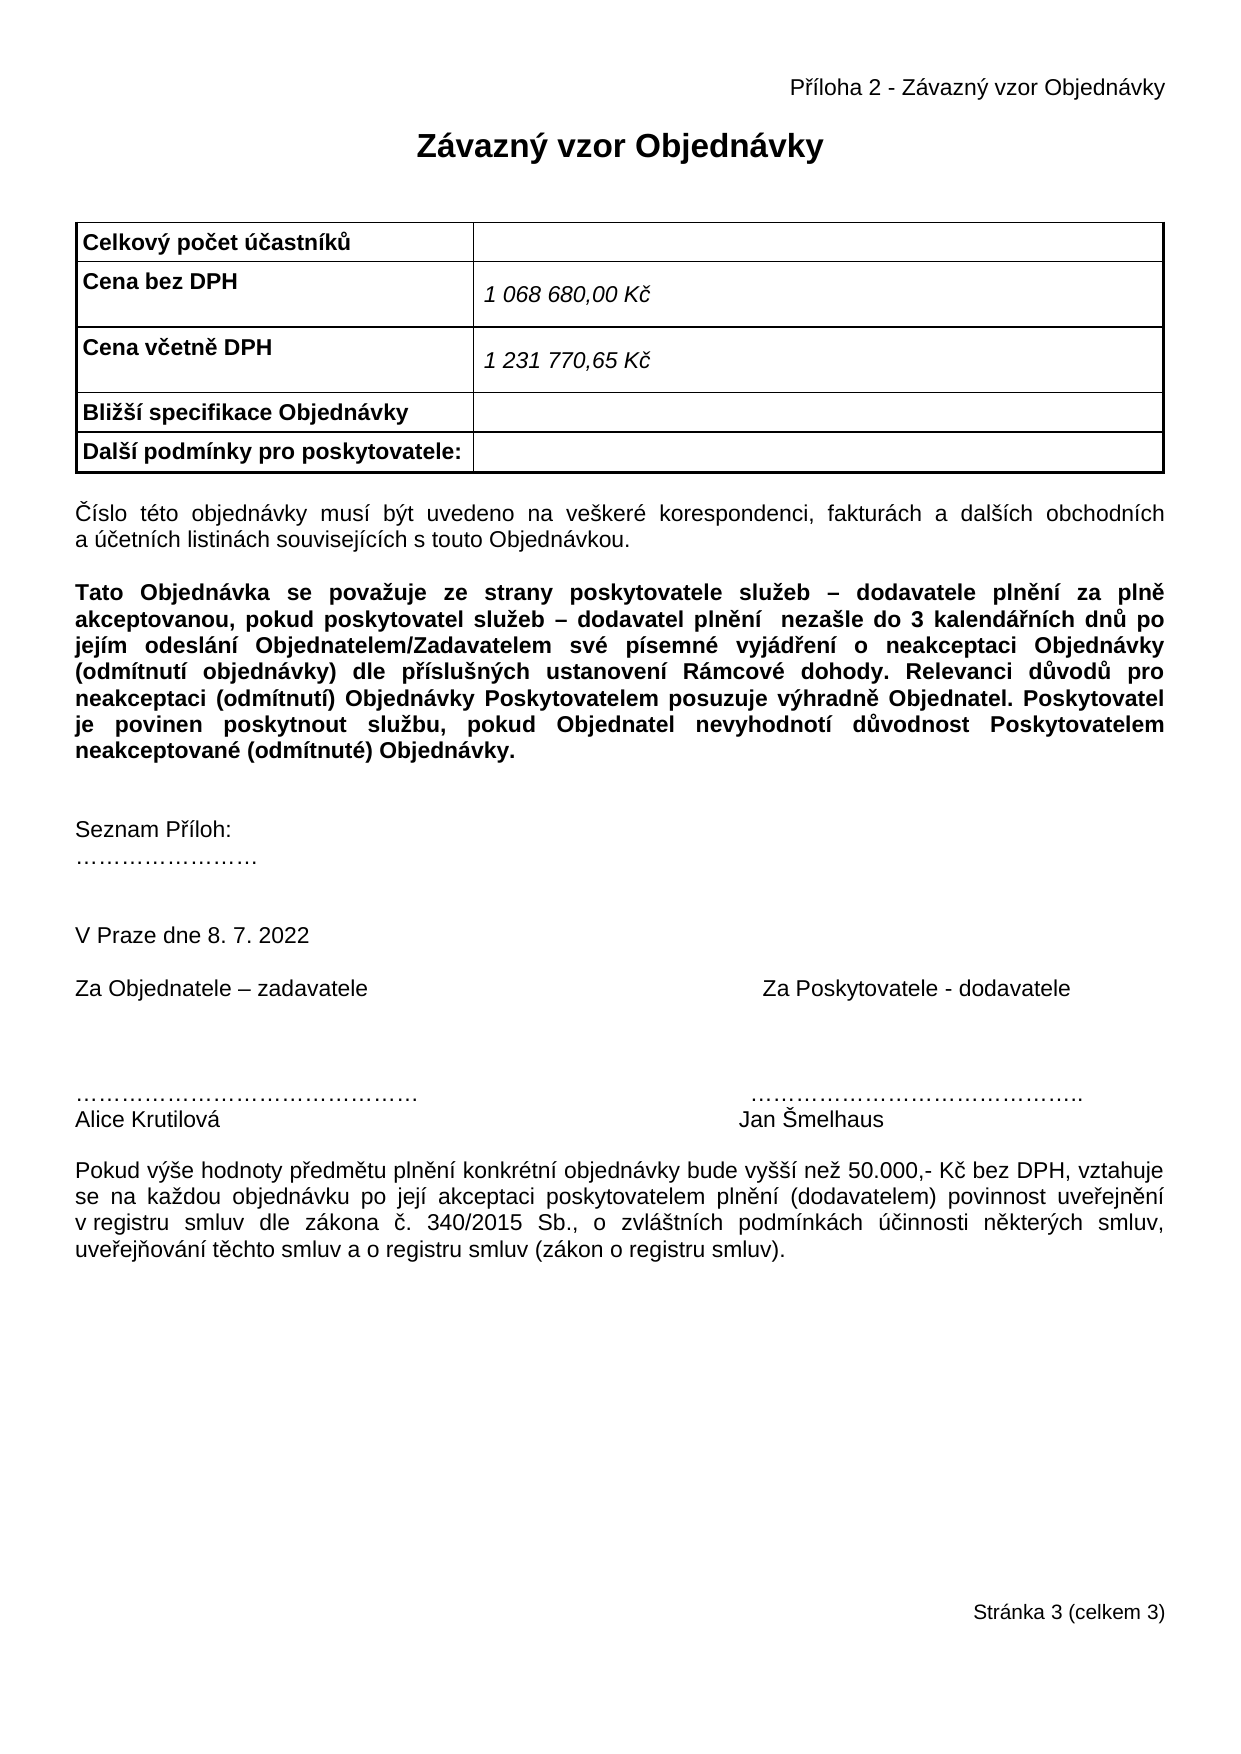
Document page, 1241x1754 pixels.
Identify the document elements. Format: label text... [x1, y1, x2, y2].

text ……………………………………… …………………………………….. [75, 1080, 1165, 1106]
table_cell [474, 223, 1162, 261]
table_cell Další podmínky pro poskytovatele: [78, 433, 473, 471]
text Číslo této objednávky musí být uvedeno na veškeré korespondenci, fakturách a dalších obchodních a účetních listinách souvisejících s touto Objednávkou. [75, 500, 1165, 553]
text Pokud výše hodnoty předmětu plnění konkrétní objednávky bude vyšší než 50.000,- Kč bez DPH, vztahuje se na každou objednávku po její akceptaci poskytovatelem plnění (dodavatelem) povinnost uveřejnění v registru smluv dle zákona č. 340/2015 Sb., o zvláštních podmínkách účinnosti některých smluv, uveřejňování těchto smluv a o registru smluv (zákon o registru smluv). [75, 1157, 1165, 1262]
text Seznam Příloh: [75, 816, 1165, 843]
table_cell 1 068 680,00 Kč [474, 262, 1162, 326]
table_cell 1 231 770,65 Kč [474, 328, 1162, 392]
text V Praze dne 8. 7. 2022 [75, 922, 1165, 948]
table_cell Bližší specifikace Objednávky [78, 393, 473, 431]
table_cell [474, 393, 1162, 431]
text …………………… [75, 843, 1165, 869]
text Alice Krutilová Jan Šmelhaus [75, 1106, 1165, 1133]
text Tato Objednávka se považuje ze strany poskytovatele služeb – dodavatele plnění za plně akceptovanou, pokud poskytovatel služeb – dodavatel plnění nezašle do 3 kalendářních dnů po jejím odeslání Objednatelem/Zadavatelem své písemné vyjádření o neakceptaci Objednávky (odmítnutí objednávky) dle příslušných ustanovení Rámcové dohody. Relevanci důvodů pro neakceptaci (odmítnutí) Objednávky Poskytovatelem posuzuje výhradně Objednatel. Poskytovatel je povinen poskytnout službu, pokud Objednatel nevyhodnotí důvodnost Poskytovatelem neakceptované (odmítnuté) Objednávky. [75, 579, 1165, 764]
table_cell Cena bez DPH [78, 262, 473, 326]
table_cell Cena včetně DPH [78, 328, 473, 392]
table_cell Celkový počet účastníků [78, 223, 473, 261]
table_cell [474, 433, 1162, 471]
text Za Objednatele – zadavatele Za Poskytovatele - dodavatele [75, 974, 1165, 1001]
